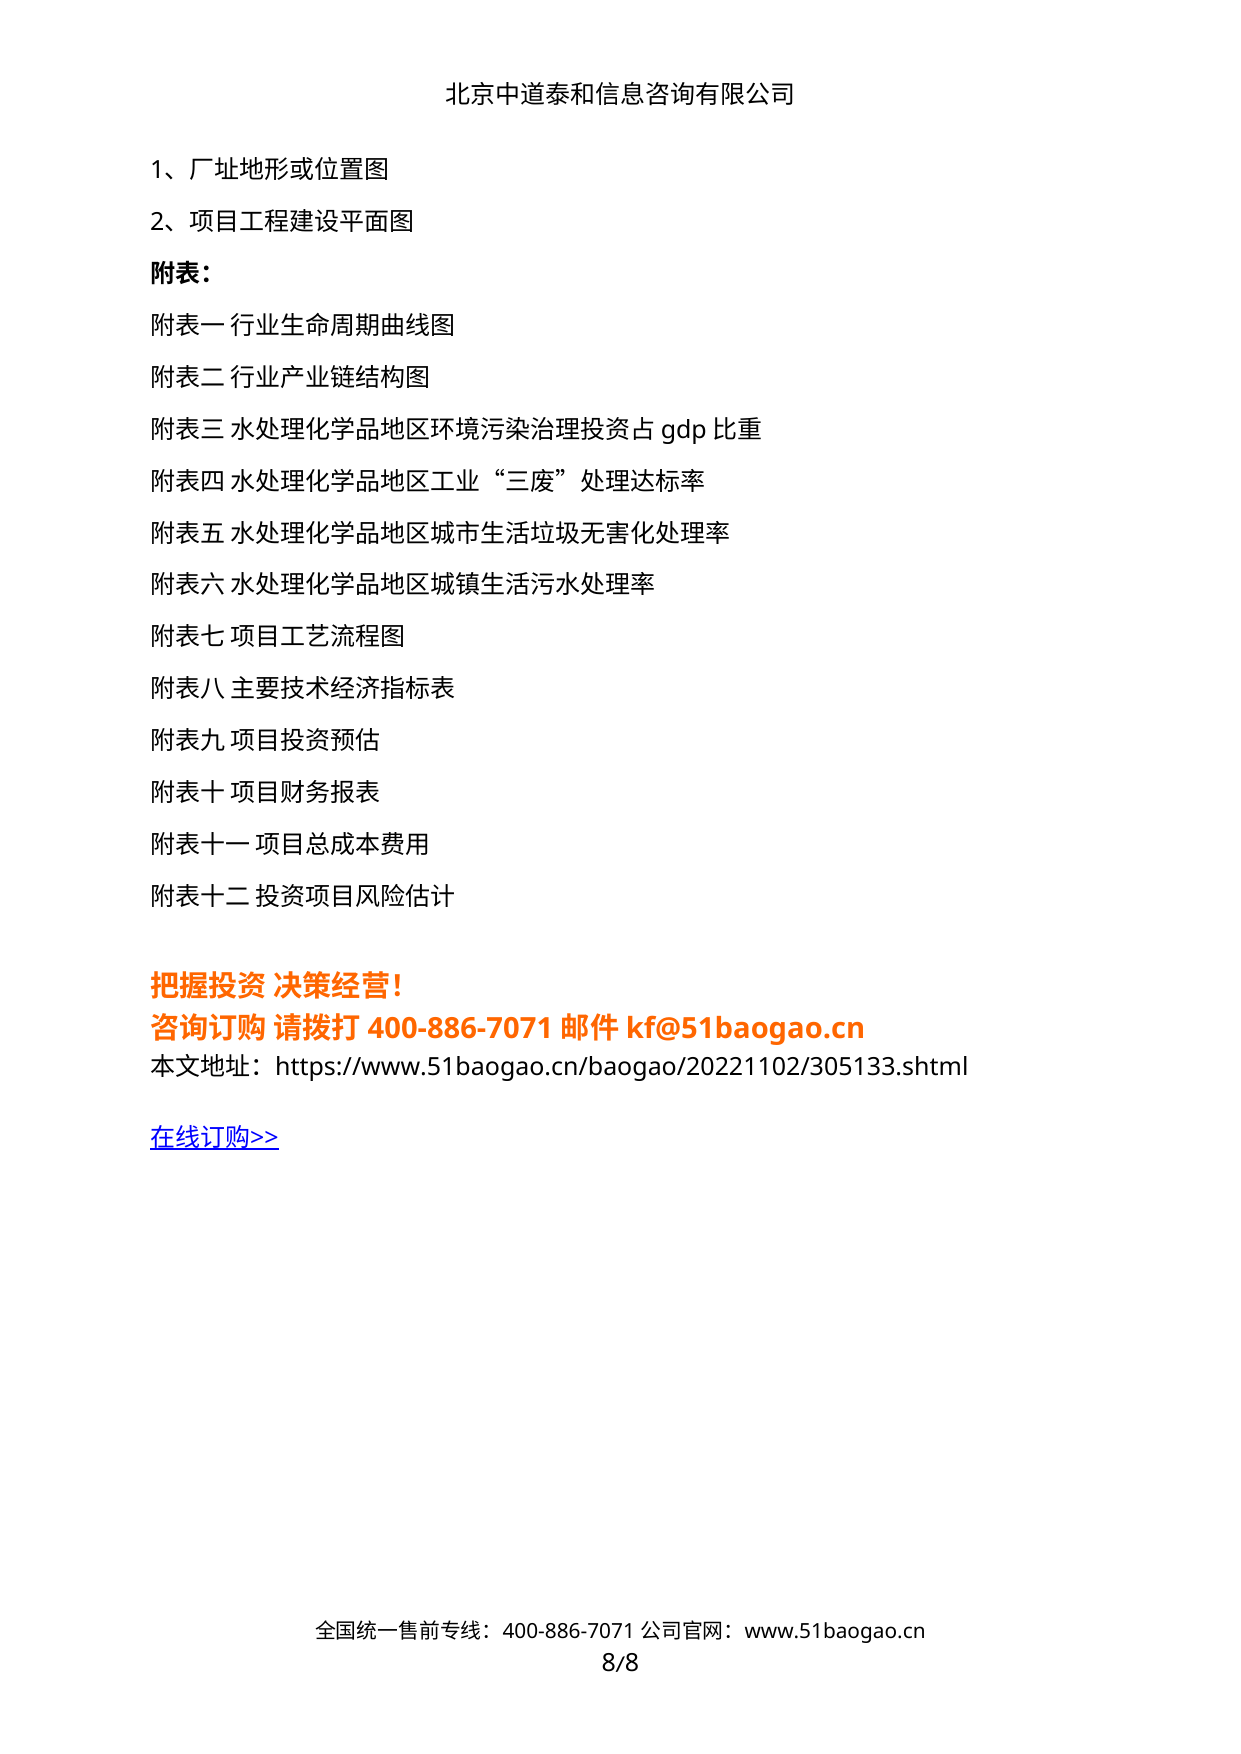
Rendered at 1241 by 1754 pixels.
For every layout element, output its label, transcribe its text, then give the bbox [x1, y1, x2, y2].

text 把握投资 决策经营！咨询订购 请拨打 400-886-7071 邮件 kf@51baogao.cn本文地址：https://www.51baogao.cn/baogao/20221102/305133.shtml [150, 928, 1090, 1083]
text 附表六 水处理化学品地区城镇生活污水处理率 [150, 565, 1090, 601]
text 附表： [150, 254, 1090, 290]
text 在线订购>> [150, 1083, 1090, 1153]
text 附表十一 项目总成本费用 [150, 824, 1090, 861]
text 2、项目工程建设平面图 [150, 202, 1090, 238]
text 附表八 主要技术经济指标表 [150, 669, 1090, 705]
text 附表七 项目工艺流程图 [150, 617, 1090, 653]
text 附表一 行业生命周期曲线图 [150, 306, 1090, 342]
text 附表五 水处理化学品地区城市生活垃圾无害化处理率 [150, 513, 1090, 549]
text 附表三 水处理化学品地区环境污染治理投资占gdp比重 [150, 409, 1090, 446]
text 附表九 项目投资预估 [150, 721, 1090, 757]
text 附表二 行业产业链结构图 [150, 357, 1090, 394]
text 1、厂址地形或位置图 [150, 150, 1090, 186]
text 附表十 项目财务报表 [150, 772, 1090, 809]
text 附表十二 投资项目风险估计 [150, 876, 1090, 912]
text 附表四 水处理化学品地区工业“三废”处理达标率 [150, 461, 1090, 497]
